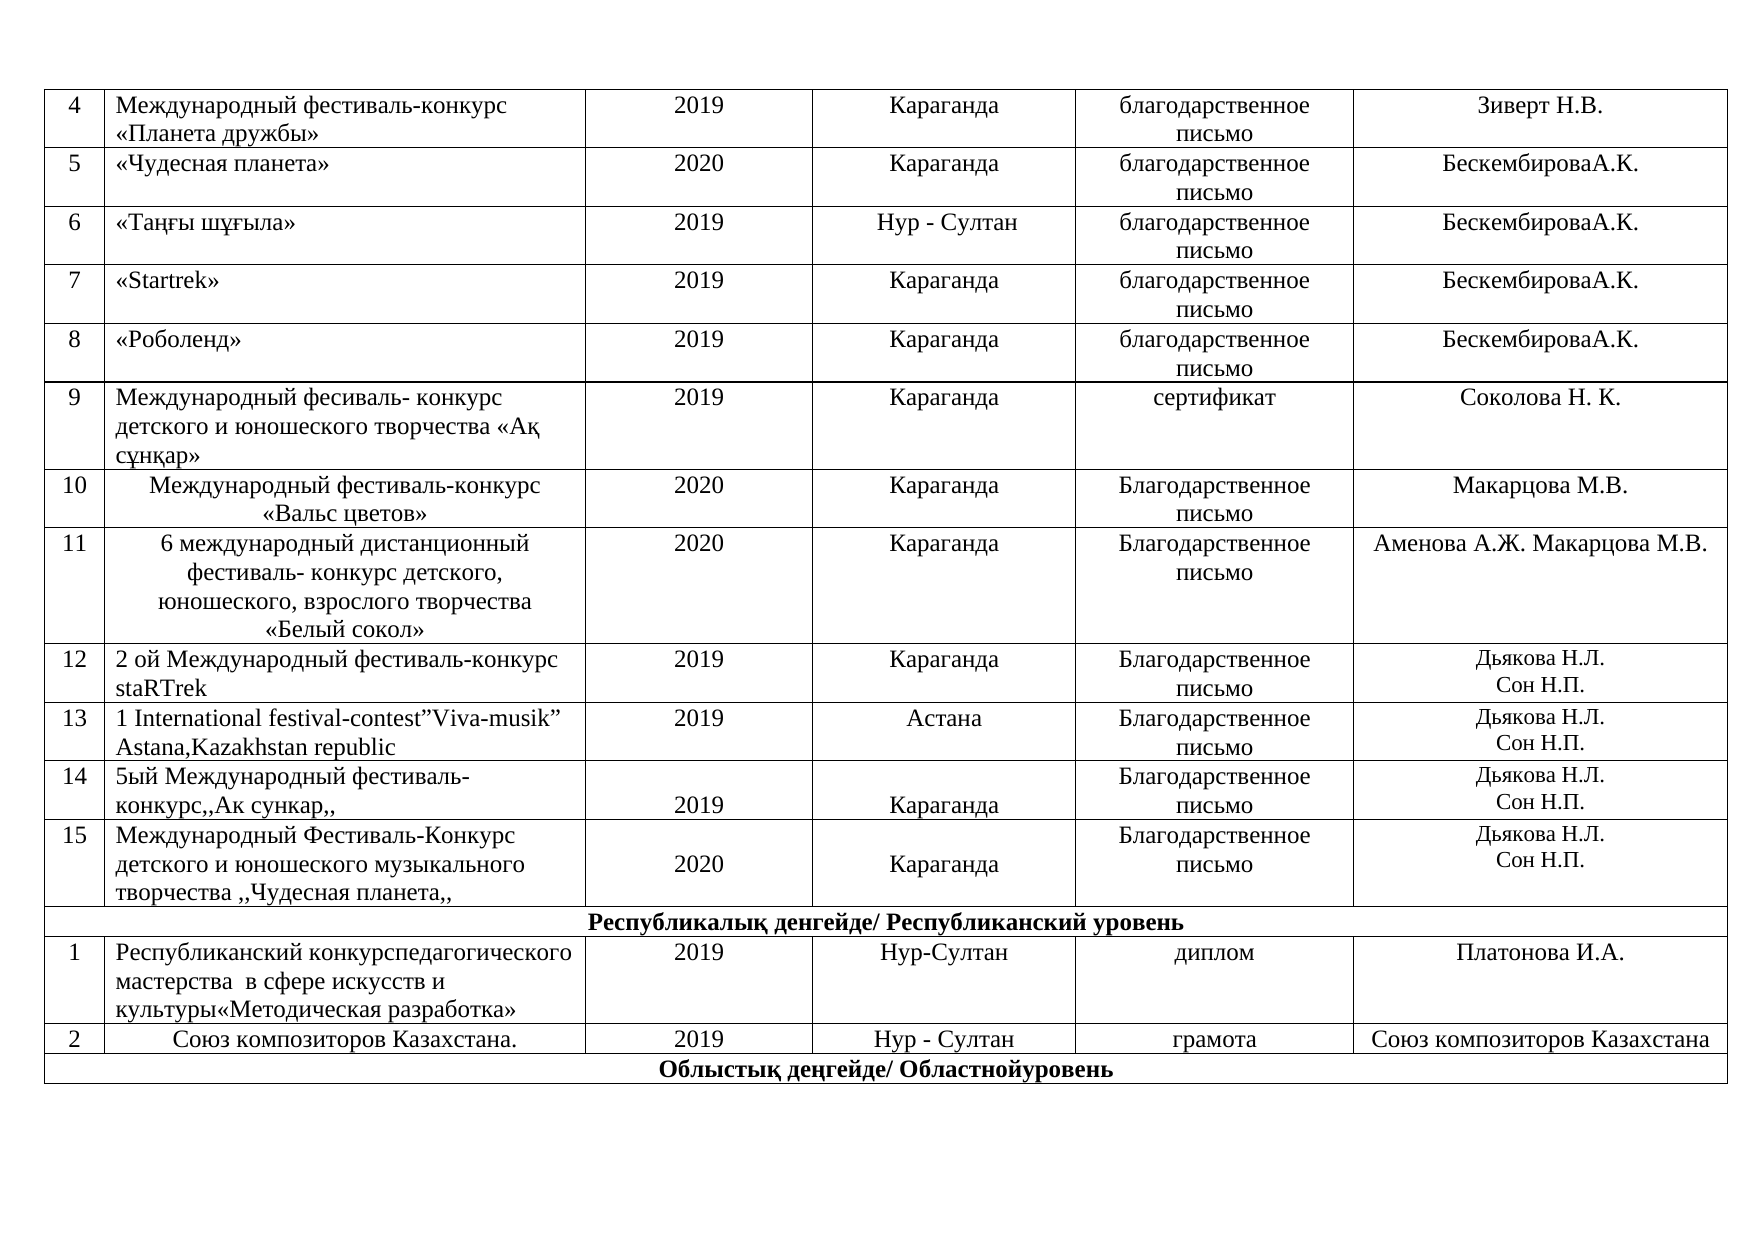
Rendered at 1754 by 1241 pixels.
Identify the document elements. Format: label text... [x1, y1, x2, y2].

table_cell 2019 [586, 761, 812, 819]
table_cell 2019 [586, 1024, 812, 1053]
table_cell Караганда [813, 470, 1075, 527]
table_cell 12 [45, 644, 104, 702]
table_cell 2019 [586, 703, 812, 760]
table_cell Дьякова Н.Л. Сон Н.П. [1354, 644, 1727, 702]
table_cell Нур-Султан [813, 937, 1075, 1023]
table_cell 2019 [586, 324, 812, 381]
table_cell грамота [1076, 1024, 1353, 1053]
table_cell Благодарственное письмо [1076, 820, 1353, 906]
table_cell Караганда [813, 324, 1075, 381]
table_cell Платонова И.А. [1354, 937, 1727, 1023]
table_cell 2020 [586, 470, 812, 527]
table_cell диплом [1076, 937, 1353, 1023]
table_cell 14 [45, 761, 104, 819]
table_cell Караганда [813, 148, 1075, 206]
table_cell благодарственное письмо [1076, 265, 1353, 323]
table_cell 1 International festival-contest”Viva-musik” Astana,Kazakhstan republic [105, 703, 585, 760]
table_cell 2019 [586, 207, 812, 264]
table_cell Благодарственное письмо [1076, 470, 1353, 527]
table_cell Караганда [813, 761, 1075, 819]
table_cell Караганда [813, 644, 1075, 702]
table_cell 2020 [586, 528, 812, 643]
table_cell 2019 [586, 265, 812, 323]
table_cell 4 [45, 90, 104, 147]
table_cell «Роболенд» [105, 324, 585, 381]
table_cell Союз композиторов Казахстана [1354, 1024, 1727, 1053]
table_cell Астана [813, 703, 1075, 760]
table_cell 1 [45, 937, 104, 1023]
table_cell Благодарственное письмо [1076, 761, 1353, 819]
table_cell 5ый Международный фестиваль-конкурс,,Ак сункар,, [105, 761, 585, 819]
table_cell Соколова Н. К. [1354, 383, 1727, 469]
table_cell Международный фестиваль-конкурс «Вальс цветов» [105, 470, 585, 527]
table_cell благодарственное письмо [1076, 148, 1353, 206]
table_cell Дьякова Н.Л. Сон Н.П. [1354, 703, 1727, 760]
table_cell «Startrek» [105, 265, 585, 323]
table_cell 13 [45, 703, 104, 760]
table_cell Республикалық денгейде/ Республиканский уровень [45, 907, 1727, 936]
table_cell Нур - Султан [813, 1024, 1075, 1053]
table_cell Благодарственное письмо [1076, 703, 1353, 760]
table_cell 8 [45, 324, 104, 381]
table_cell 2 ой Международный фестиваль-конкурс staRTrek [105, 644, 585, 702]
table_cell БескембироваА.К. [1354, 148, 1727, 206]
table_cell 6 международный дистанционный фестиваль- конкурс детского, юношеского, взрослого творчества «Белый сокол» [105, 528, 585, 643]
table_cell 2020 [586, 148, 812, 206]
table_cell 2020 [586, 820, 812, 906]
table_cell 2 [45, 1024, 104, 1053]
table_cell благодарственное письмо [1076, 90, 1353, 147]
table_cell 7 [45, 265, 104, 323]
table_cell 10 [45, 470, 104, 527]
table_cell Международный фесиваль- конкурс детского и юношеского творчества «Ақ сұнқар» [105, 383, 585, 469]
table_cell Республиканский конкурспедагогического мастерства в сфере искусств и культуры«Методическая разработка» [105, 937, 585, 1023]
table_cell Облыстық деңгейде/ Областнойуровень [45, 1054, 1727, 1083]
table_cell сертификат [1076, 383, 1353, 469]
table_cell Благодарственное письмо [1076, 644, 1353, 702]
table_cell Дьякова Н.Л. Сон Н.П. [1354, 820, 1727, 906]
table_cell Дьякова Н.Л. Сон Н.П. [1354, 761, 1727, 819]
table_cell 9 [45, 383, 104, 469]
table_cell Караганда [813, 528, 1075, 643]
table_cell благодарственное письмо [1076, 324, 1353, 381]
table_cell «Таңғы шұғыла» [105, 207, 585, 264]
table_cell благодарственное письмо [1076, 207, 1353, 264]
table_cell Аменова А.Ж. Макарцова М.В. [1354, 528, 1727, 643]
table_cell Караганда [813, 90, 1075, 147]
table_cell Макарцова М.В. [1354, 470, 1727, 527]
table_cell БескембироваА.К. [1354, 207, 1727, 264]
table_cell Караганда [813, 265, 1075, 323]
table_cell Благодарственное письмо [1076, 528, 1353, 643]
table_cell БескембироваА.К. [1354, 265, 1727, 323]
table_cell Международный Фестиваль-Конкурс детского и юношеского музыкального творчества ,,Чудесная планета,, [105, 820, 585, 906]
table_cell Нур - Султан [813, 207, 1075, 264]
table_cell 6 [45, 207, 104, 264]
table_cell Караганда [813, 383, 1075, 469]
table_cell 15 [45, 820, 104, 906]
table_cell 2019 [586, 937, 812, 1023]
table_cell БескембироваА.К. [1354, 324, 1727, 381]
table_cell 2019 [586, 644, 812, 702]
table_cell Караганда [813, 820, 1075, 906]
table_cell Зиверт Н.В. [1354, 90, 1727, 147]
table_cell 11 [45, 528, 104, 643]
table_cell Союз композиторов Казахстана. [105, 1024, 585, 1053]
table_cell «Чудесная планета» [105, 148, 585, 206]
table_cell Международный фестиваль-конкурс «Планета дружбы» [105, 90, 585, 147]
table_cell 5 [45, 148, 104, 206]
table_cell 2019 [586, 383, 812, 469]
table_cell 2019 [586, 90, 812, 147]
